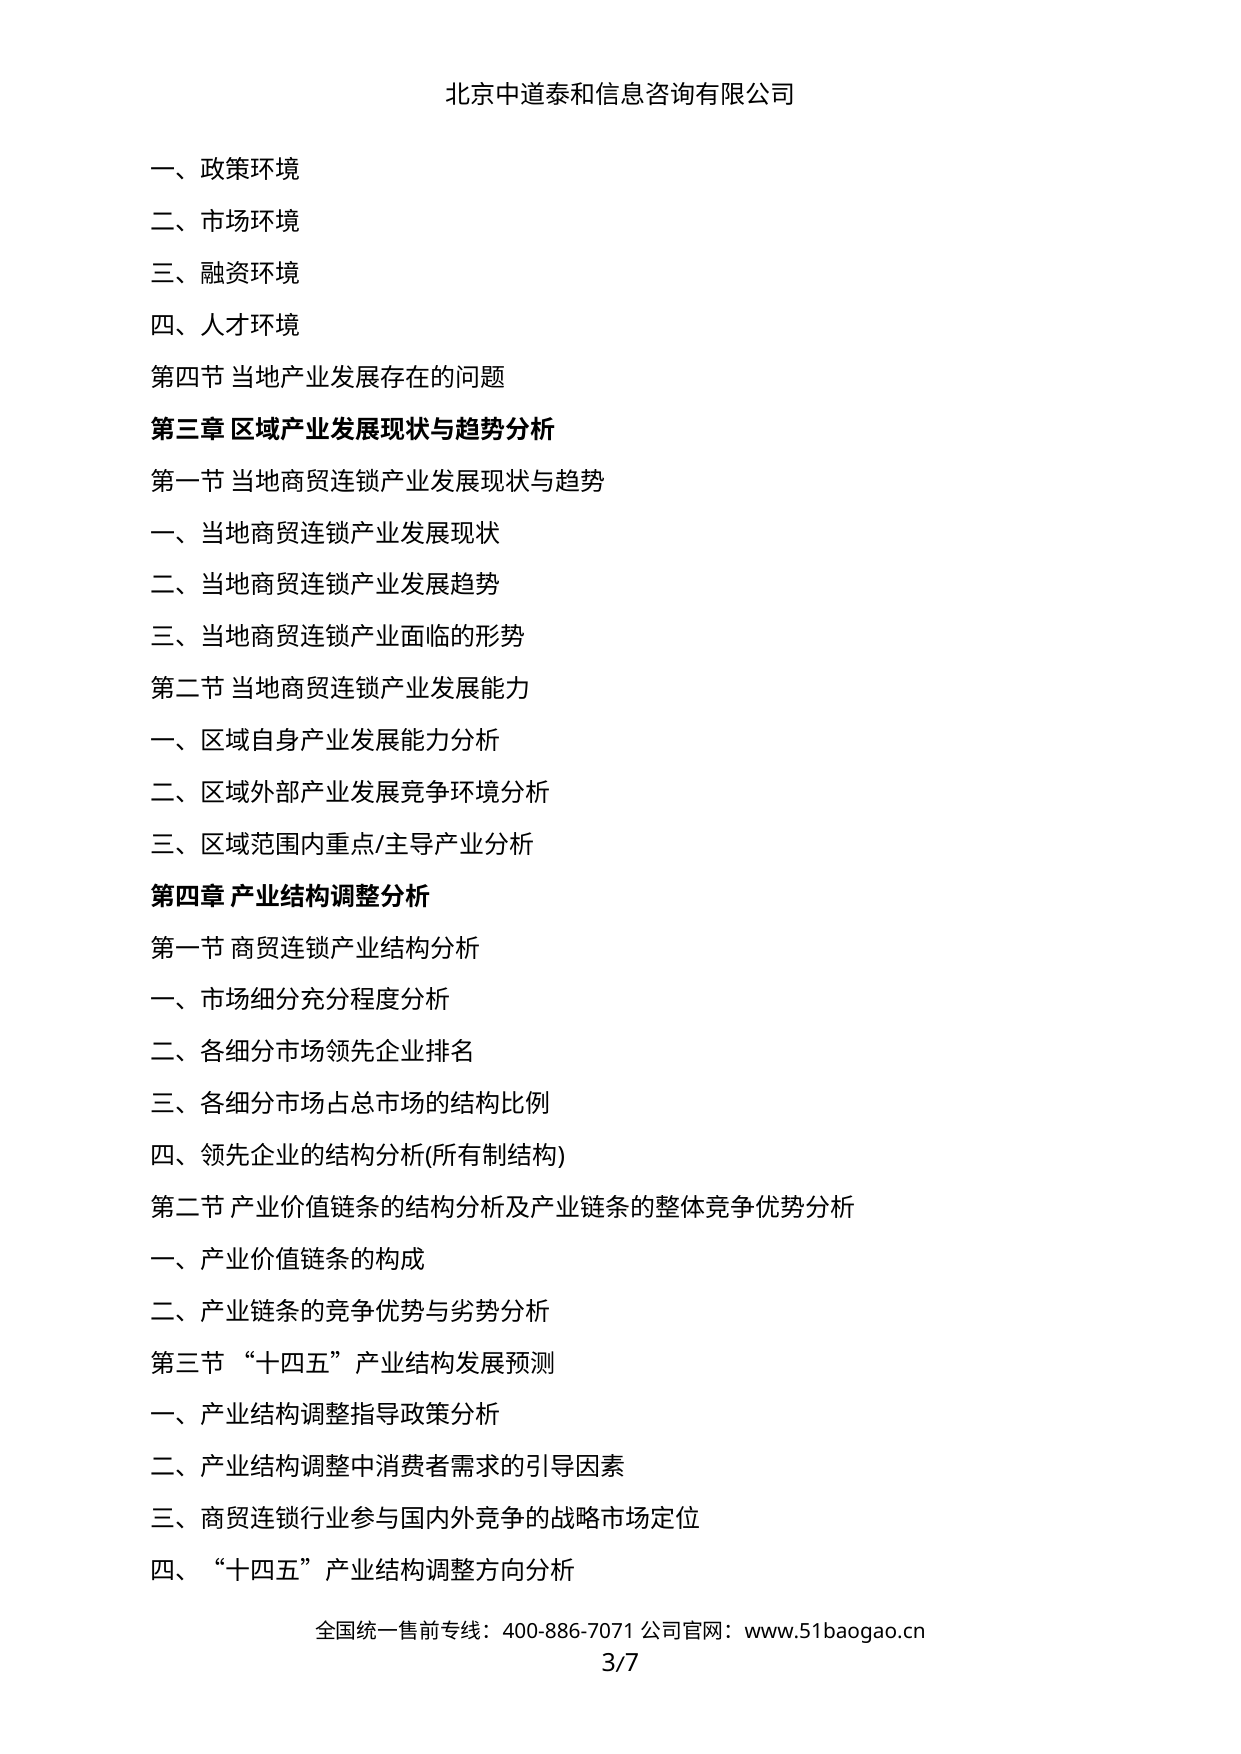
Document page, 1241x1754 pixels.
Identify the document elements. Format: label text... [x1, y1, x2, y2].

text 二、区域外部产业发展竞争环境分析 [150, 772, 1090, 809]
text 一、产业价值链条的构成 [150, 1239, 1090, 1276]
text 二、各细分市场领先企业排名 [150, 1032, 1090, 1068]
text 第一节 当地商贸连锁产业发展现状与趋势 [150, 461, 1090, 497]
text 一、政策环境 [150, 150, 1090, 186]
text 四、领先企业的结构分析(所有制结构) [150, 1136, 1090, 1172]
text 第二节 产业价值链条的结构分析及产业链条的整体竞争优势分析 [150, 1187, 1090, 1224]
text 一、当地商贸连锁产业发展现状 [150, 513, 1090, 549]
text 三、融资环境 [150, 254, 1090, 290]
text 一、市场细分充分程度分析 [150, 980, 1090, 1016]
text 二、当地商贸连锁产业发展趋势 [150, 565, 1090, 601]
text 四、“十四五”产业结构调整方向分析 [150, 1551, 1090, 1587]
text 四、人才环境 [150, 306, 1090, 342]
text 一、区域自身产业发展能力分析 [150, 721, 1090, 757]
text 第四章 产业结构调整分析 [150, 876, 1090, 912]
text 二、市场环境 [150, 202, 1090, 238]
text 二、产业链条的竞争优势与劣势分析 [150, 1291, 1090, 1327]
text 三、区域范围内重点/主导产业分析 [150, 824, 1090, 861]
text 一、产业结构调整指导政策分析 [150, 1395, 1090, 1431]
text 第二节 当地商贸连锁产业发展能力 [150, 669, 1090, 705]
text 三、当地商贸连锁产业面临的形势 [150, 617, 1090, 653]
text 第一节 商贸连锁产业结构分析 [150, 928, 1090, 964]
text 第三节 “十四五”产业结构发展预测 [150, 1343, 1090, 1379]
text 第四节 当地产业发展存在的问题 [150, 357, 1090, 394]
text 二、产业结构调整中消费者需求的引导因素 [150, 1447, 1090, 1483]
text 第三章 区域产业发展现状与趋势分析 [150, 409, 1090, 446]
text 三、各细分市场占总市场的结构比例 [150, 1084, 1090, 1120]
text 三、商贸连锁行业参与国内外竞争的战略市场定位 [150, 1499, 1090, 1535]
